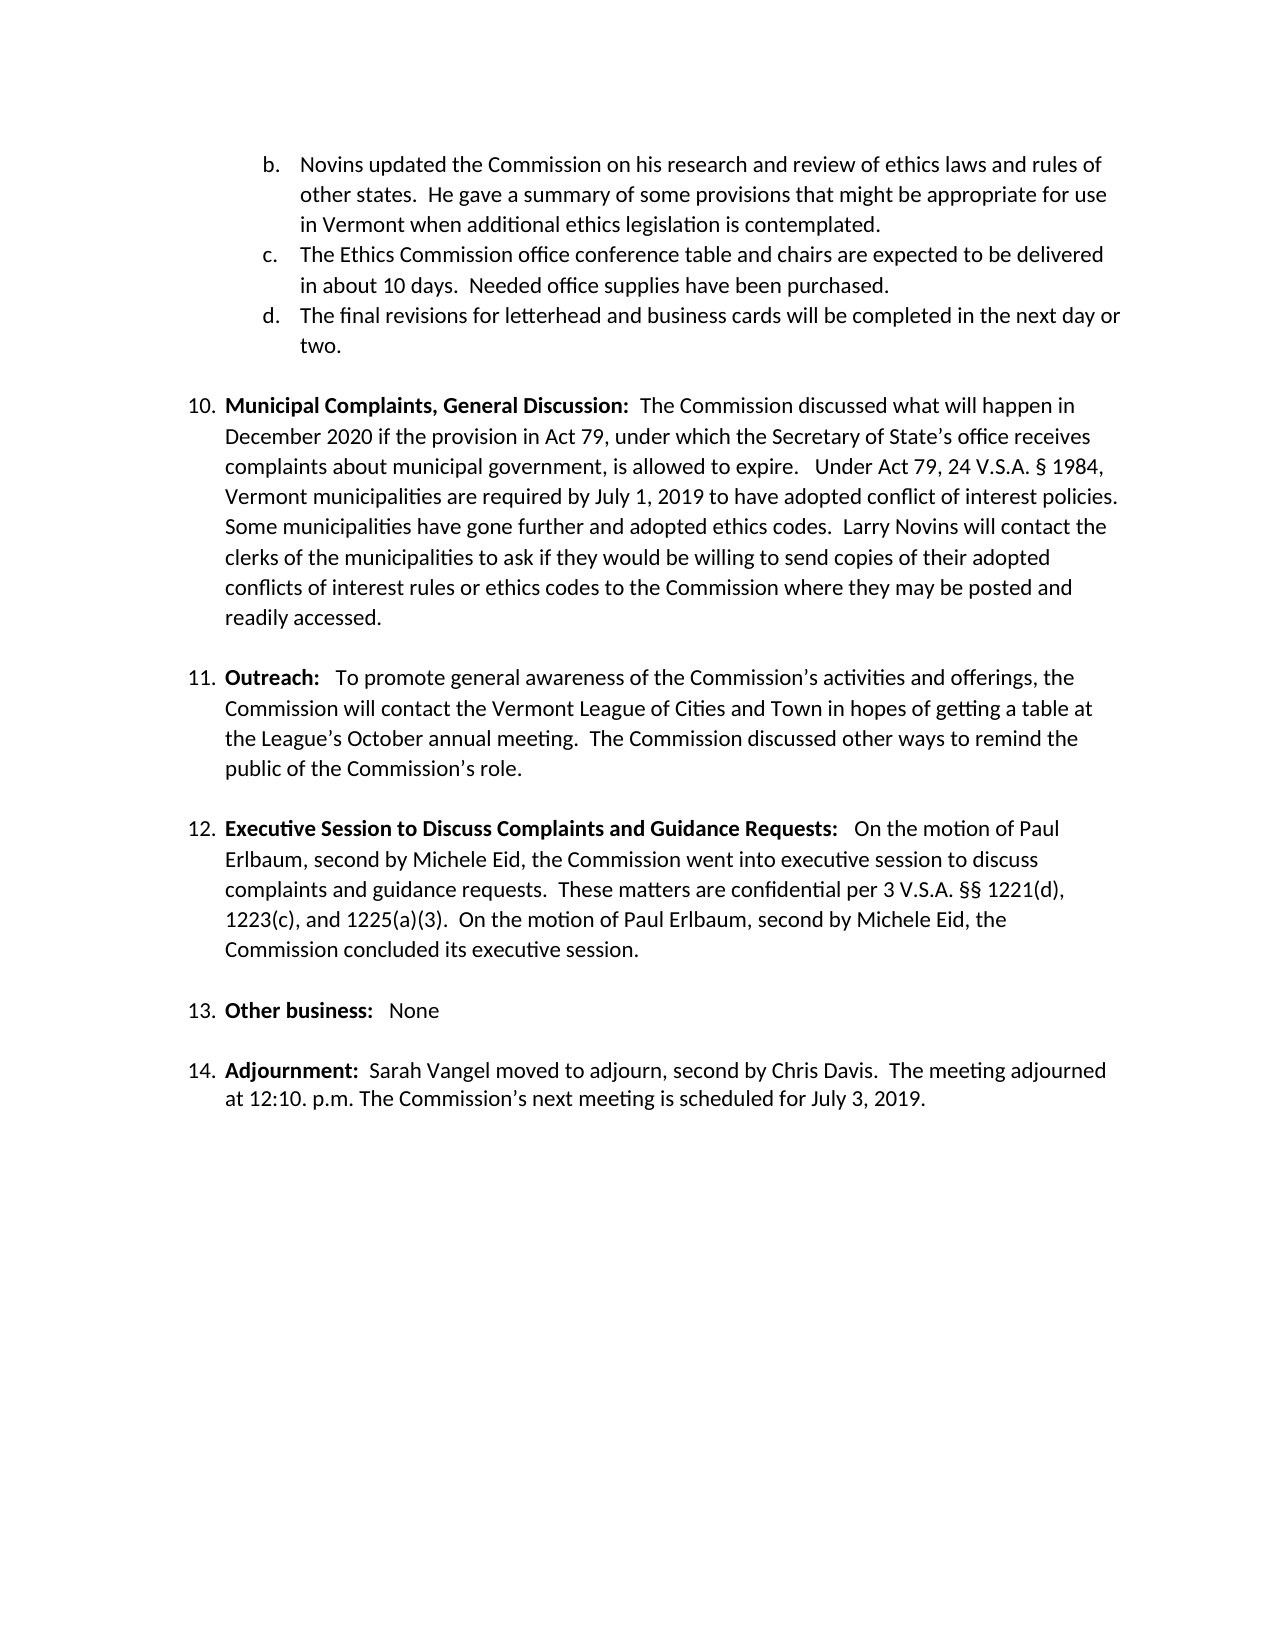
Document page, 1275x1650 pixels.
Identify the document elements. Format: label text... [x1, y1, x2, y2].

list Outreach: To promote general awareness of the Commission’s activities and offerings, the Commission will contact the Vermont League of Cities and Town in hopes of getting a table at the League’s October annual meeting. The Commission discussed other ways to remind the public of the Commission’s role. [187, 663, 1125, 782]
list Other business: None [187, 996, 1125, 1024]
list Adjournment: Sarah Vangel moved to adjourn, second by Chris Davis. The meeting adjourned at 12:10. p.m. The Commission’s next meeting is scheduled for July 3, 2019. [187, 1056, 1125, 1112]
list Executive Session to Discuss Complaints and Guidance Requests: On the motion of Paul Erlbaum, second by Michele Eid, the Commission went into executive session to discuss complaints and guidance requests. These matters are confidential per 3 V.S.A. §§ 1221(d), 1223(c), and 1225(a)(3). On the motion of Paul Erlbaum, second by Michele Eid, the Commission concluded its executive session. [187, 814, 1125, 963]
list Novins updated the Commission on his research and review of ethics laws and rules of other states. He gave a summary of some provisions that might be appropriate for use in Vermont when additional ethics legislation is contemplated. [262, 150, 1125, 238]
list Municipal Complaints, General Discussion: The Commission discussed what will happen in December 2020 if the provision in Act 79, under which the Secretary of State’s office receives complaints about municipal government, is allowed to expire. Under Act 79, 24 V.S.A. § 1984, Vermont municipalities are required by July 1, 2019 to have adopted conflict of interest policies. Some municipalities have gone further and adopted ethics codes. Larry Novins will contact the clerks of the municipalities to ask if they would be willing to send copies of their adopted conflicts of interest rules or ethics codes to the Commission where they may be posted and readily accessed. [187, 392, 1125, 631]
list The Ethics Commission office conference table and chairs are expected to be delivered in about 10 days. Needed office supplies have been purchased. [262, 241, 1125, 299]
list The final revisions for letterhead and business cards will be completed in the next day or two. [262, 301, 1125, 359]
